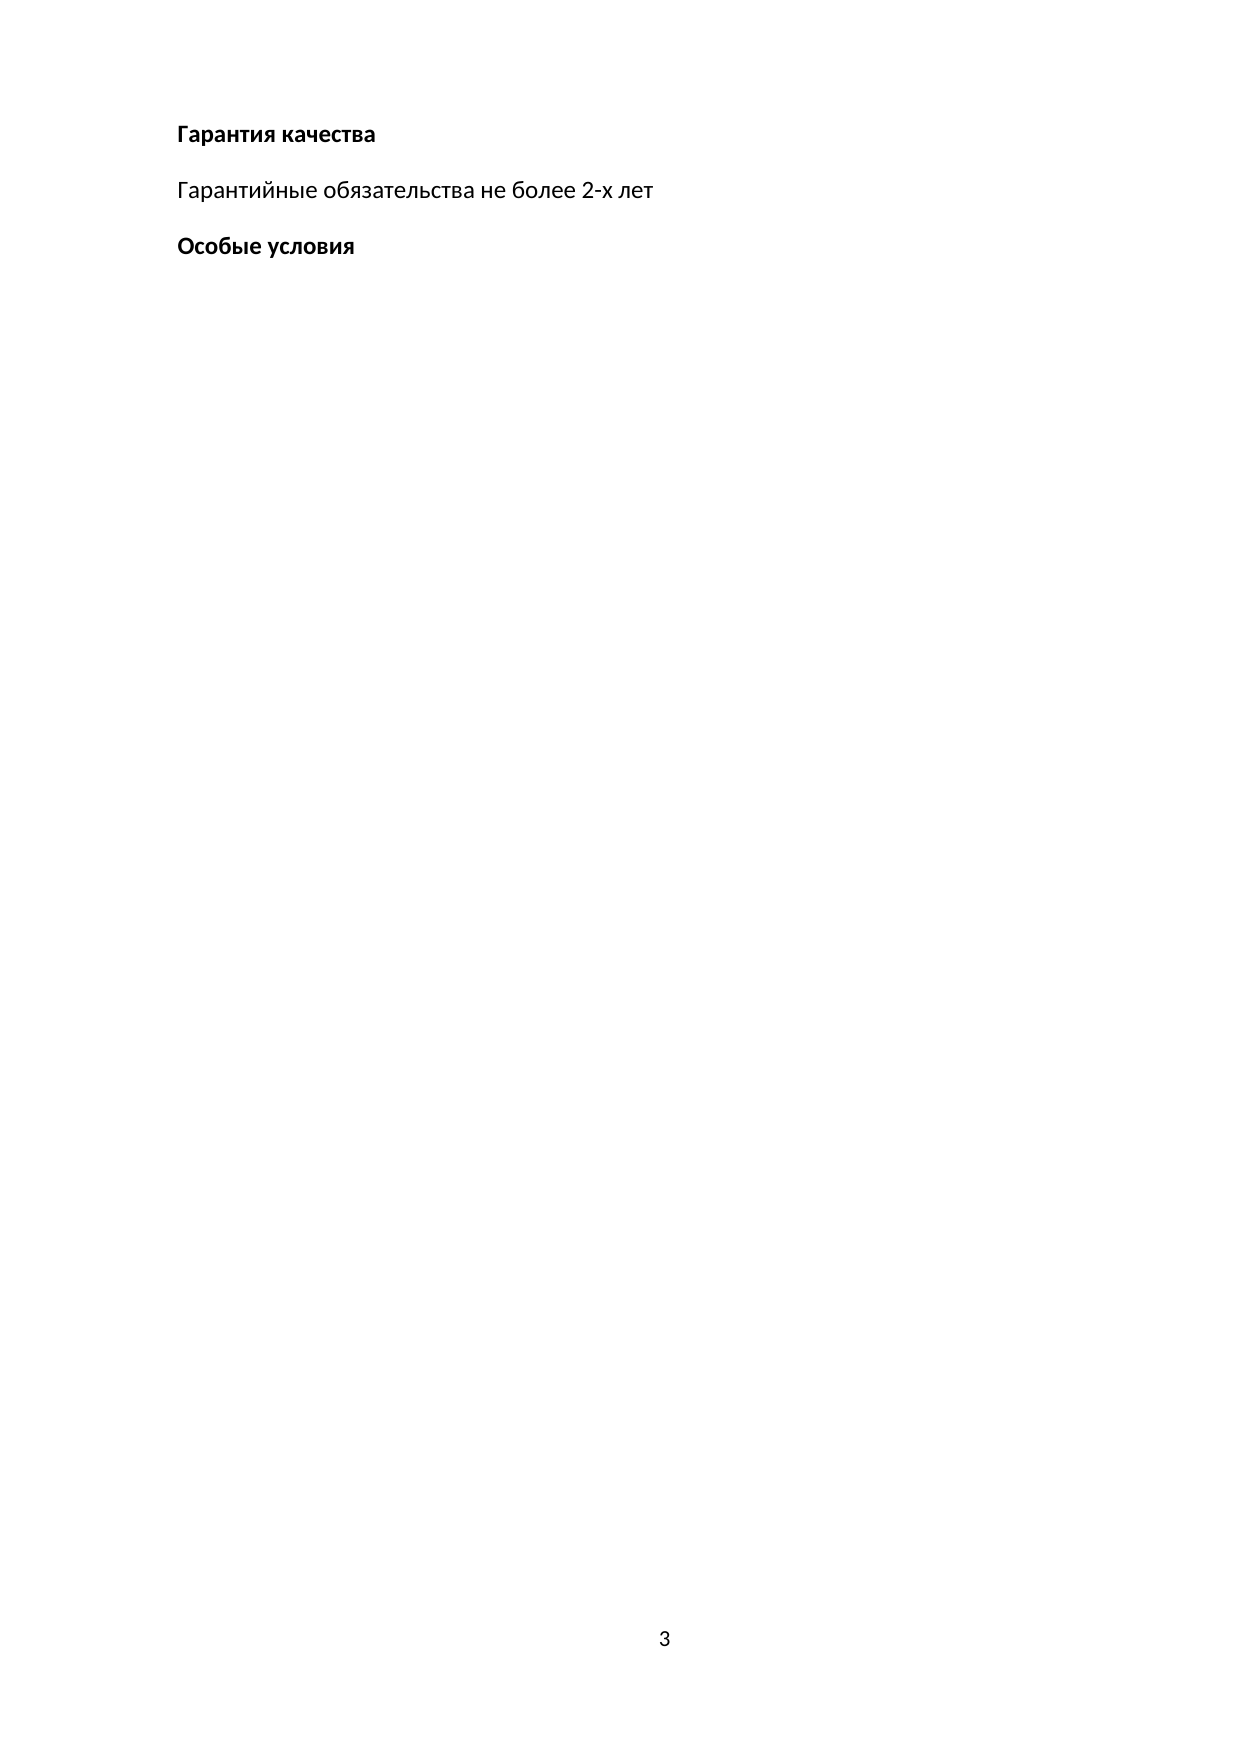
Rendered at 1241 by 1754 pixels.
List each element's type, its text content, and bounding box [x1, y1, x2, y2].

text Гарантия качества [177, 118, 1152, 149]
text Особые условия [177, 230, 1152, 260]
text Гарантийные обязательства не более 2-х лет [177, 174, 1152, 204]
